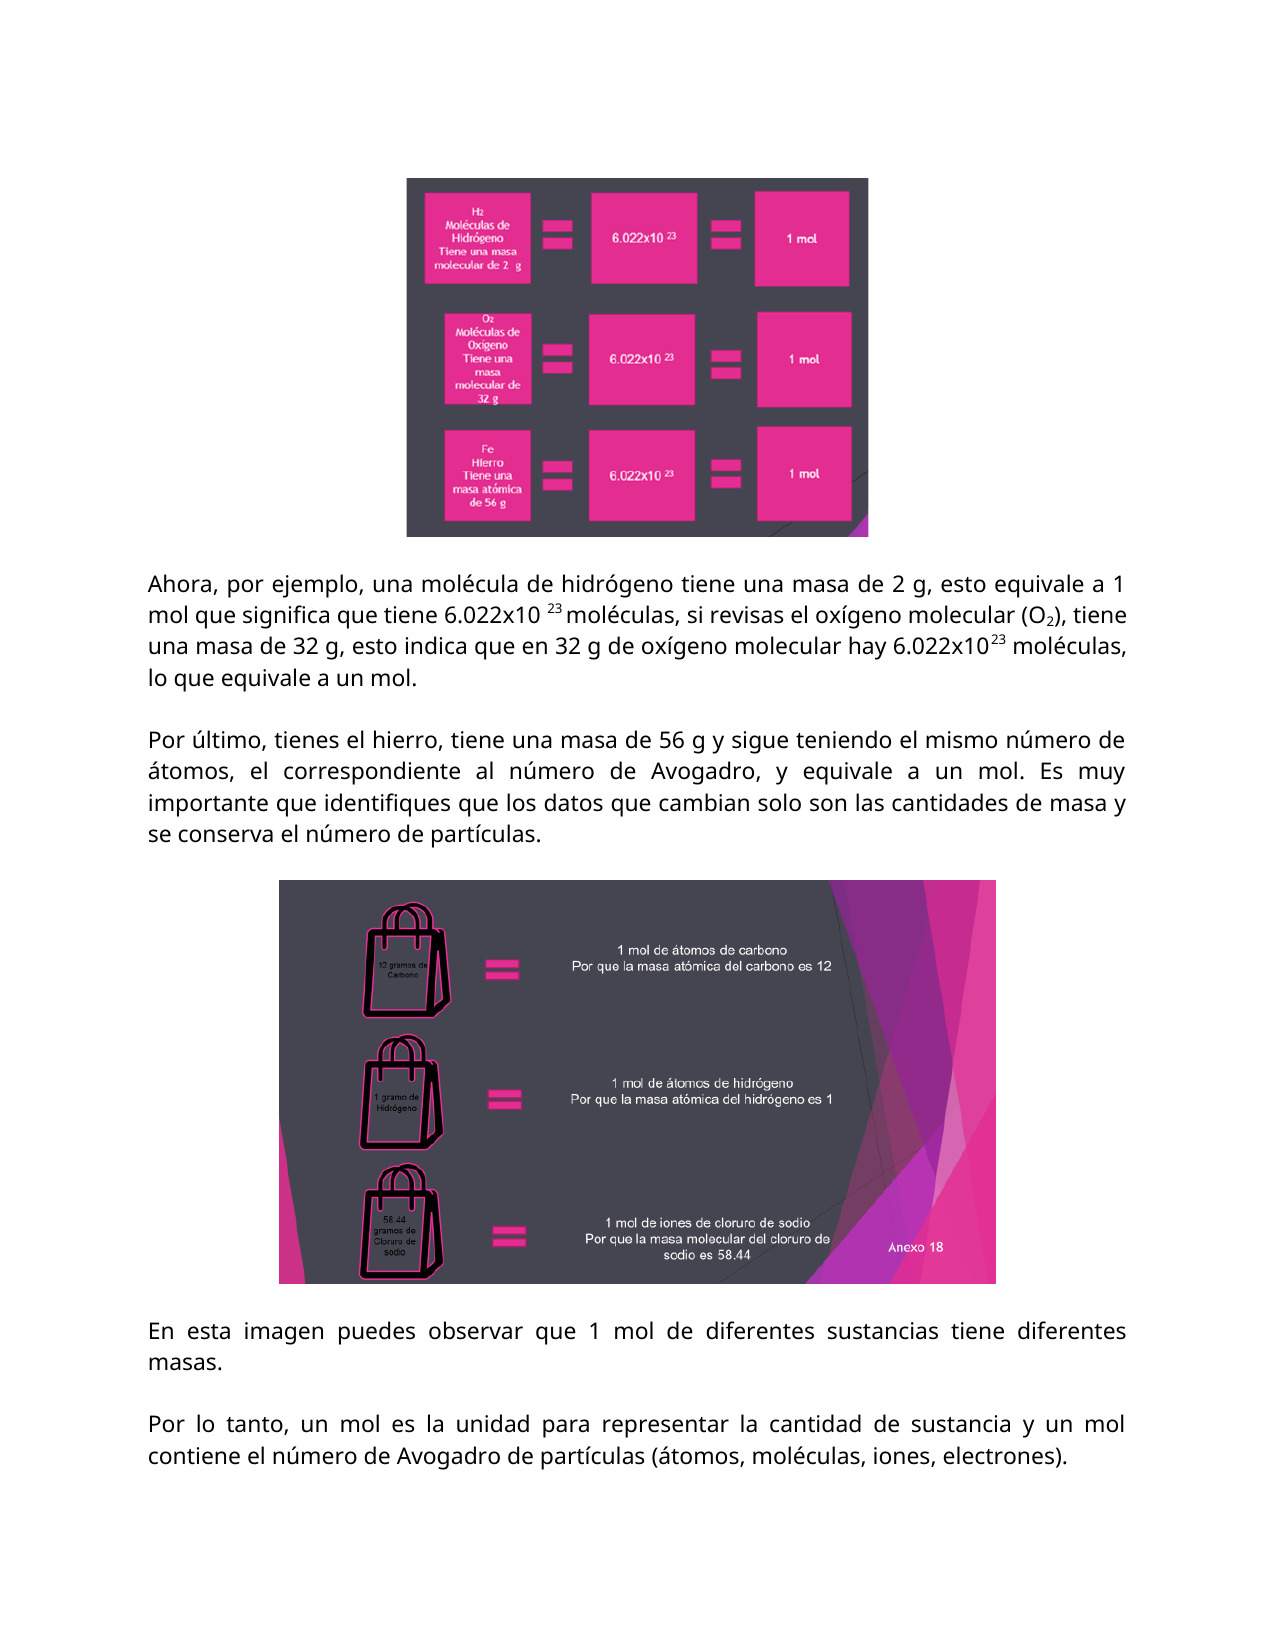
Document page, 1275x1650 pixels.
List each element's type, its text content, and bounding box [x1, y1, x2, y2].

text Por último, tienes el hierro, tiene una masa de 56 g y sigue teniendo el mismo número de átomos, el correspondiente al número de Avogadro, y equivale a un mol. Es muy importante que identifiques que los datos que cambian solo son las cantidades de masa y se conserva el número de partículas. [148, 724, 1127, 849]
picture [279, 880, 996, 1284]
text Por lo tanto, un mol es la unidad para representar la cantidad de sustancia y un mol contiene el número de Avogadro de partículas (átomos, moléculas, iones, electrones). [148, 1408, 1127, 1471]
picture [406, 177, 869, 537]
text En esta imagen puedes observar que 1 mol de diferentes sustancias tiene diferentes masas. [148, 1315, 1127, 1377]
text Ahora, por ejemplo, una molécula de hidrógeno tiene una masa de 2 g, esto equivale a 1 mol que significa que tiene 6.022x10 23 moléculas, si revisas el oxígeno molecular (O2), tiene una masa de 32 g, esto indica que en 32 g de oxígeno molecular hay 6.022x1023 moléculas, lo que equivale a un mol. [148, 568, 1127, 693]
